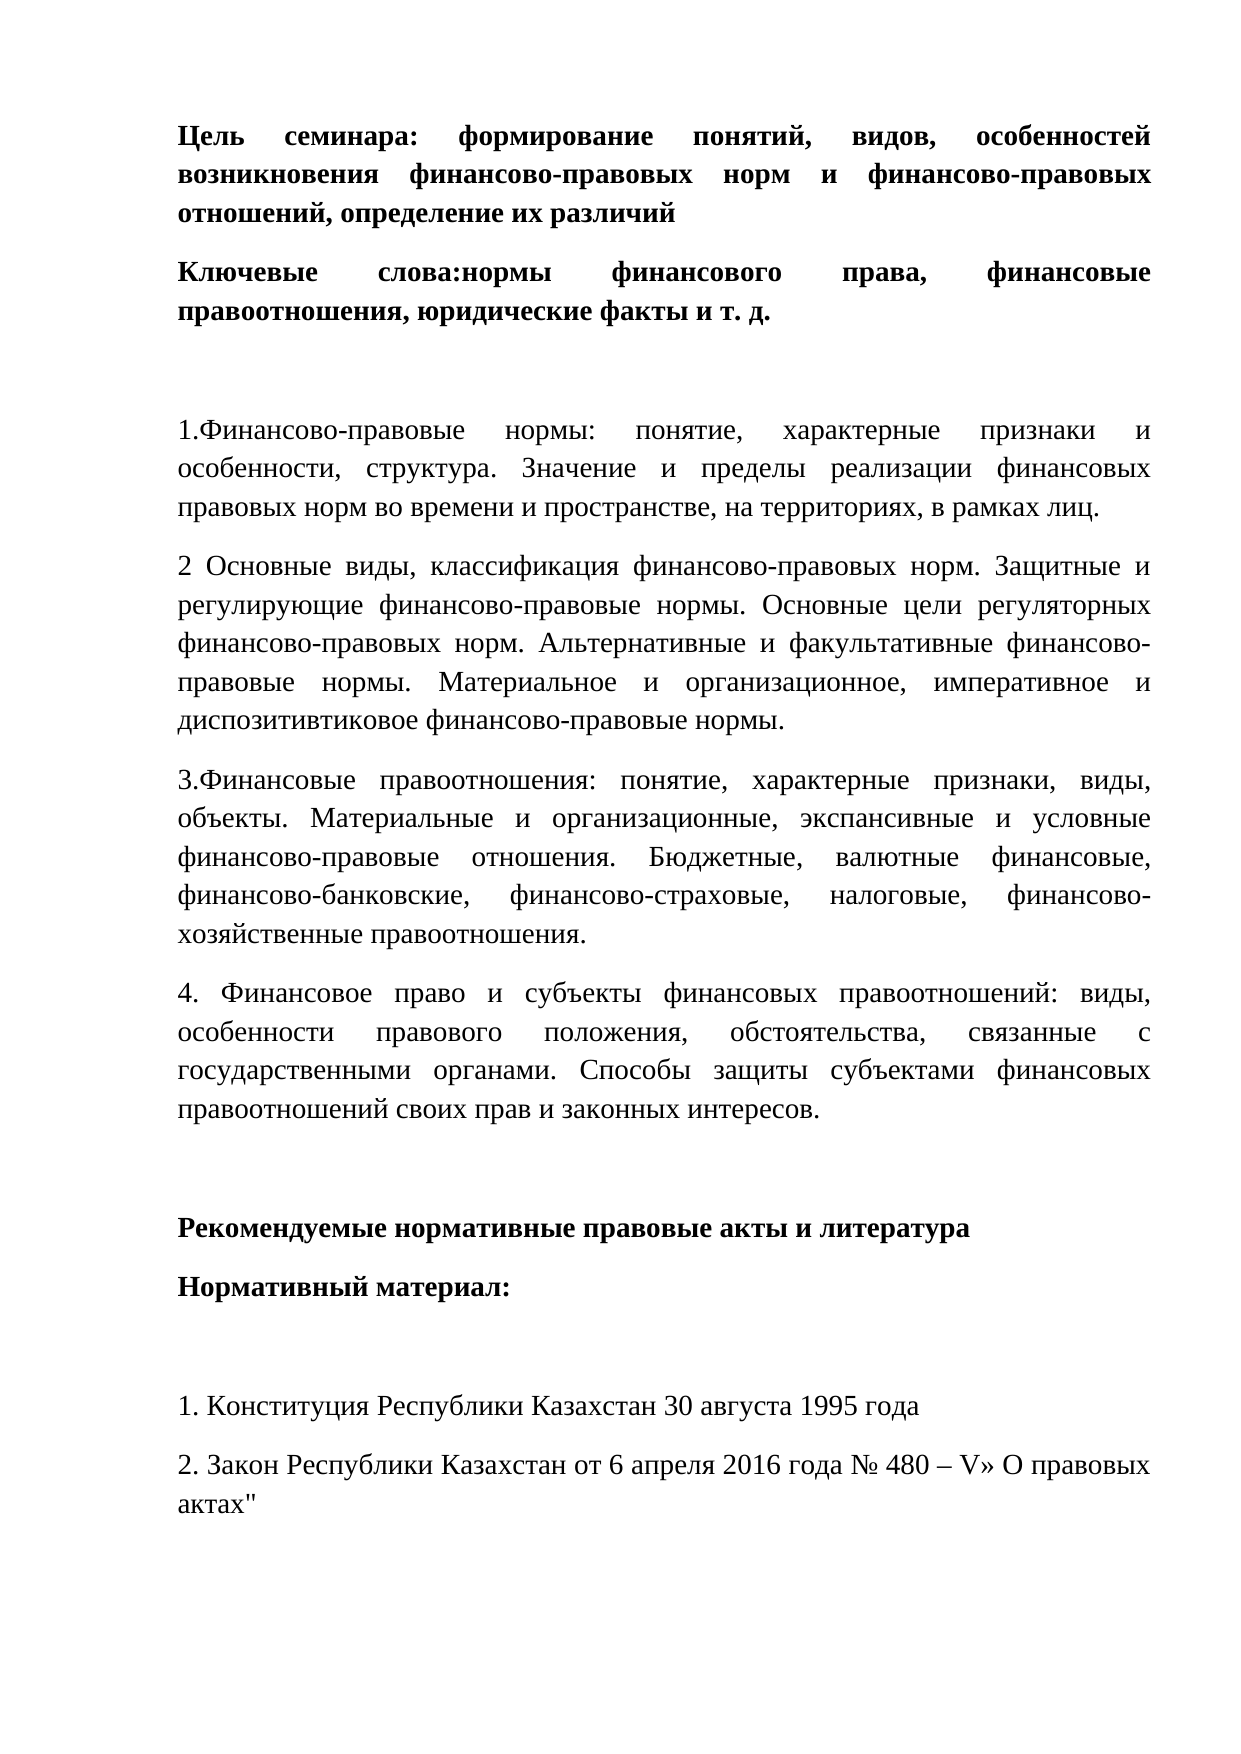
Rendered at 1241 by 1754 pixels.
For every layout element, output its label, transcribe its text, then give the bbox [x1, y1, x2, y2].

text Ключевые слова:нормы финансового права, финансовые правоотношения, юридические факты и т. д. [177, 254, 1152, 327]
text 1.Финансово-правовые нормы: понятие, характерные признаки и особенности, структура. Значение и пределы реализации финансовых правовых норм во времени и пространстве, на территориях, в рамках лиц. [177, 412, 1152, 522]
text 2 Основные виды, классификация финансово-правовых норм. Защитные и регулирующие финансово-правовые нормы. Основные цели регуляторных финансово-правовых норм. Альтернативные и факультативные финансово-правовые нормы. Материальное и организационное, императивное и диспозитивтиковое финансово-правовые нормы. [177, 548, 1152, 736]
text 4. Финансовое право и субъекты финансовых правоотношений: виды, особенности правового положения, обстоятельства, связанные с государственными органами. Способы защиты субъектами финансовых правоотношений своих прав и законных интересов. [177, 975, 1152, 1124]
text Цель семинара: формирование понятий, видов, особенностей возникновения финансово-правовых норм и финансово-правовых отношений, определение их различий [177, 118, 1152, 229]
text 1. Конституция Республики Казахстан 30 августа 1995 года [177, 1388, 1152, 1421]
text 3.Финансовые правоотношения: понятие, характерные признаки, виды, объекты. Материальные и организационные, экспансивные и условные финансово-правовые отношения. Бюджетные, валютные финансовые, финансово-банковские, финансово-страховые, налоговые, финансово-хозяйственные правоотношения. [177, 762, 1152, 949]
text Нормативный материал: [177, 1269, 1152, 1303]
text Рекомендуемые нормативные правовые акты и литература [177, 1210, 1152, 1243]
text 2. Закон Республики Казахстан от 6 апреля 2016 года № 480 – V» О правовых актах" [177, 1447, 1152, 1519]
